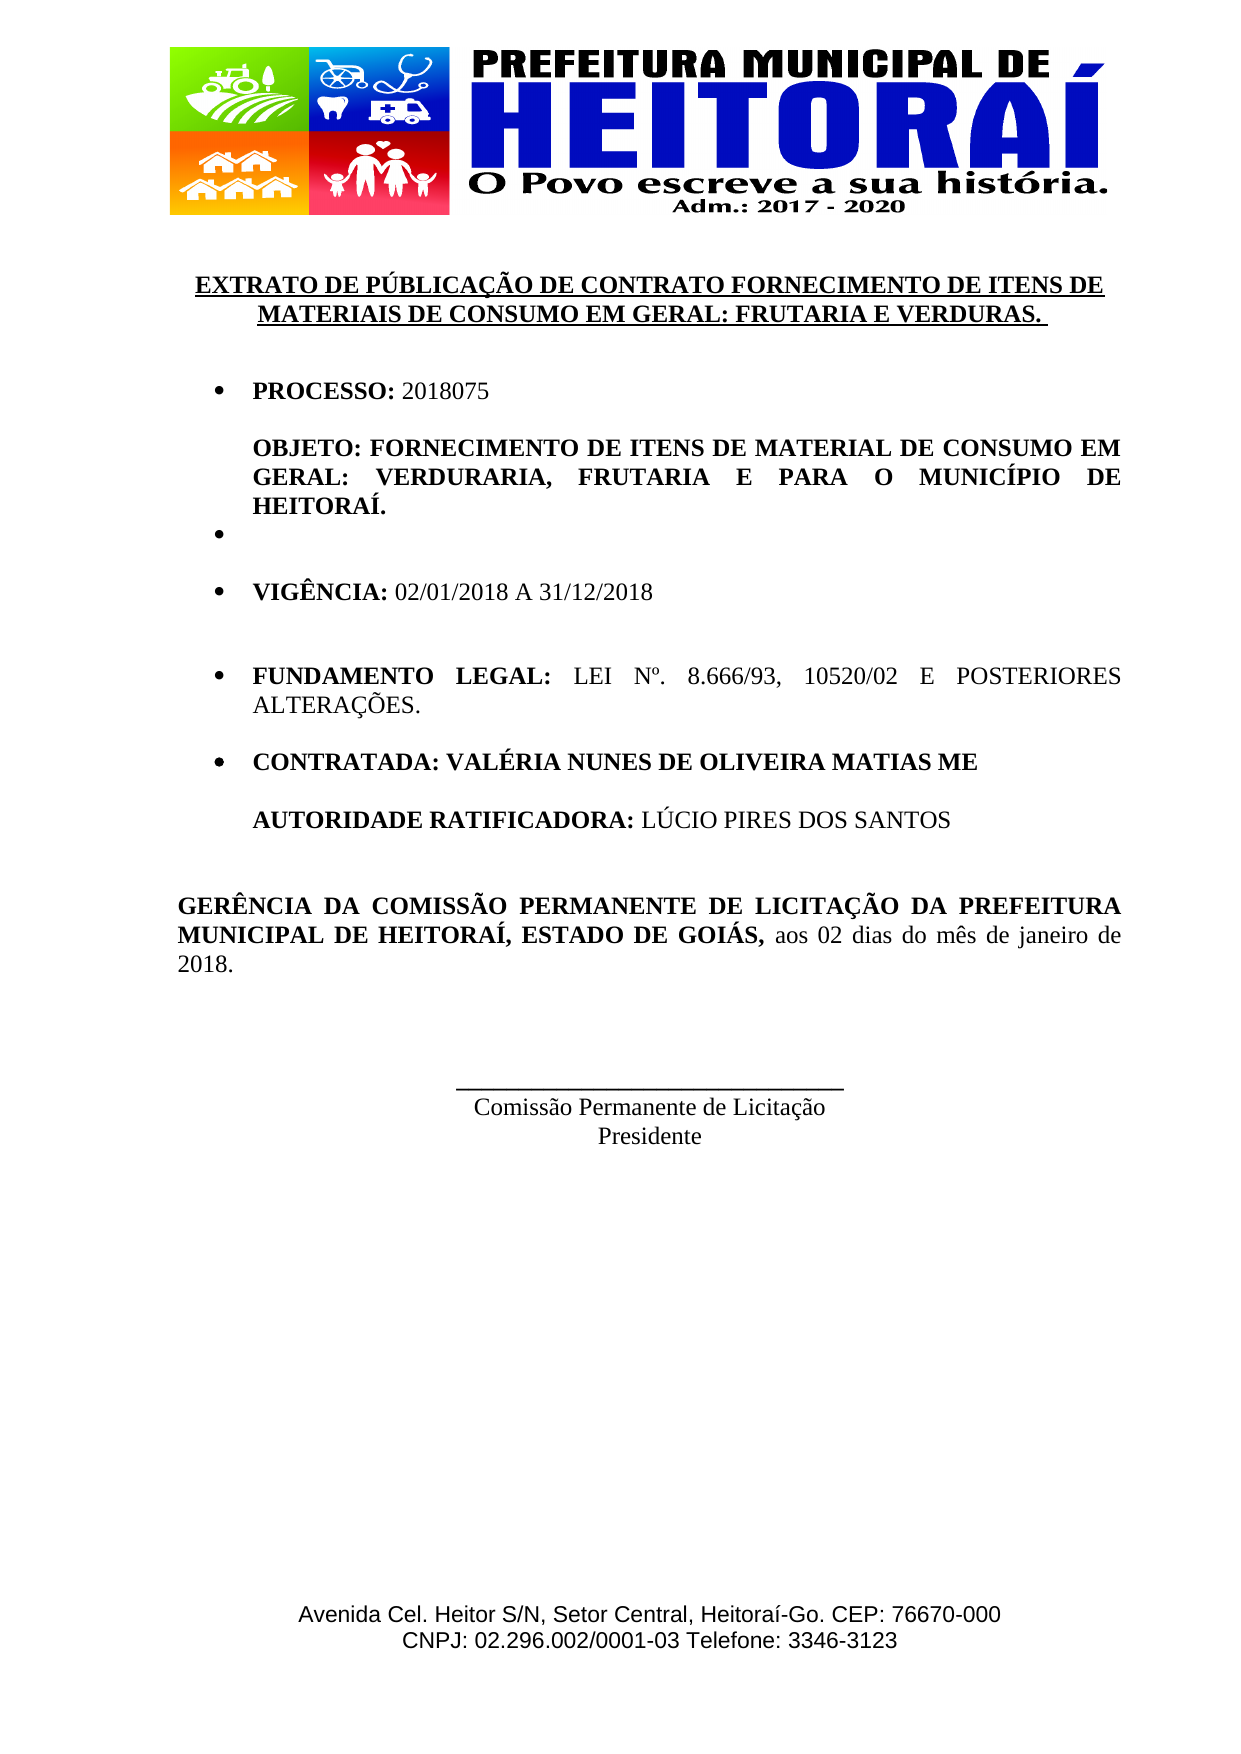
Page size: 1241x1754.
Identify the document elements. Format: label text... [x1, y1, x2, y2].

list FUNDAMENTO LEGAL: LEI Nº. 8.666/93, 10520/02 E POSTERIORES ALTERAÇÕES. [215, 661, 1122, 719]
list PROCESSO: 2018075 [215, 376, 1122, 405]
text AUTORIDADE RATIFICADORA: LÚCIO PIRES DOS SANTOS [252, 805, 1122, 834]
text Comissão Permanente de Licitação [177, 1092, 1122, 1121]
text Presidente [177, 1121, 1122, 1150]
text _______________________________ [177, 1064, 1122, 1092]
text GERÊNCIA DA COMISSÃO PERMANENTE DE LICITAÇÃO DA PREFEITURA MUNICIPAL DE HEITORAÍ, ESTADO DE GOIÁS, aos 02 dias do mês de janeiro de 2018. [177, 891, 1122, 977]
text OBJETO: FORNECIMENTO DE ITENS DE MATERIAL DE CONSUMO EM GERAL: VERDURARIA, FRUTARIA E PARA O MUNICÍPIO DE HEITORAÍ. [252, 433, 1122, 520]
text EXTRATO DE PÚBLICAÇÃO DE CONTRATO FORNECIMENTO DE ITENS DE MATERIAIS DE CONSUMO EM GERAL: FRUTARIA E VERDURAS. [177, 270, 1122, 328]
list CONTRATADA: VALÉRIA NUNES DE OLIVEIRA MATIAS ME [215, 747, 1122, 776]
picture [169, 47, 1108, 215]
list VIGÊNCIA: 02/01/2018 A 31/12/2018 [215, 577, 1122, 606]
